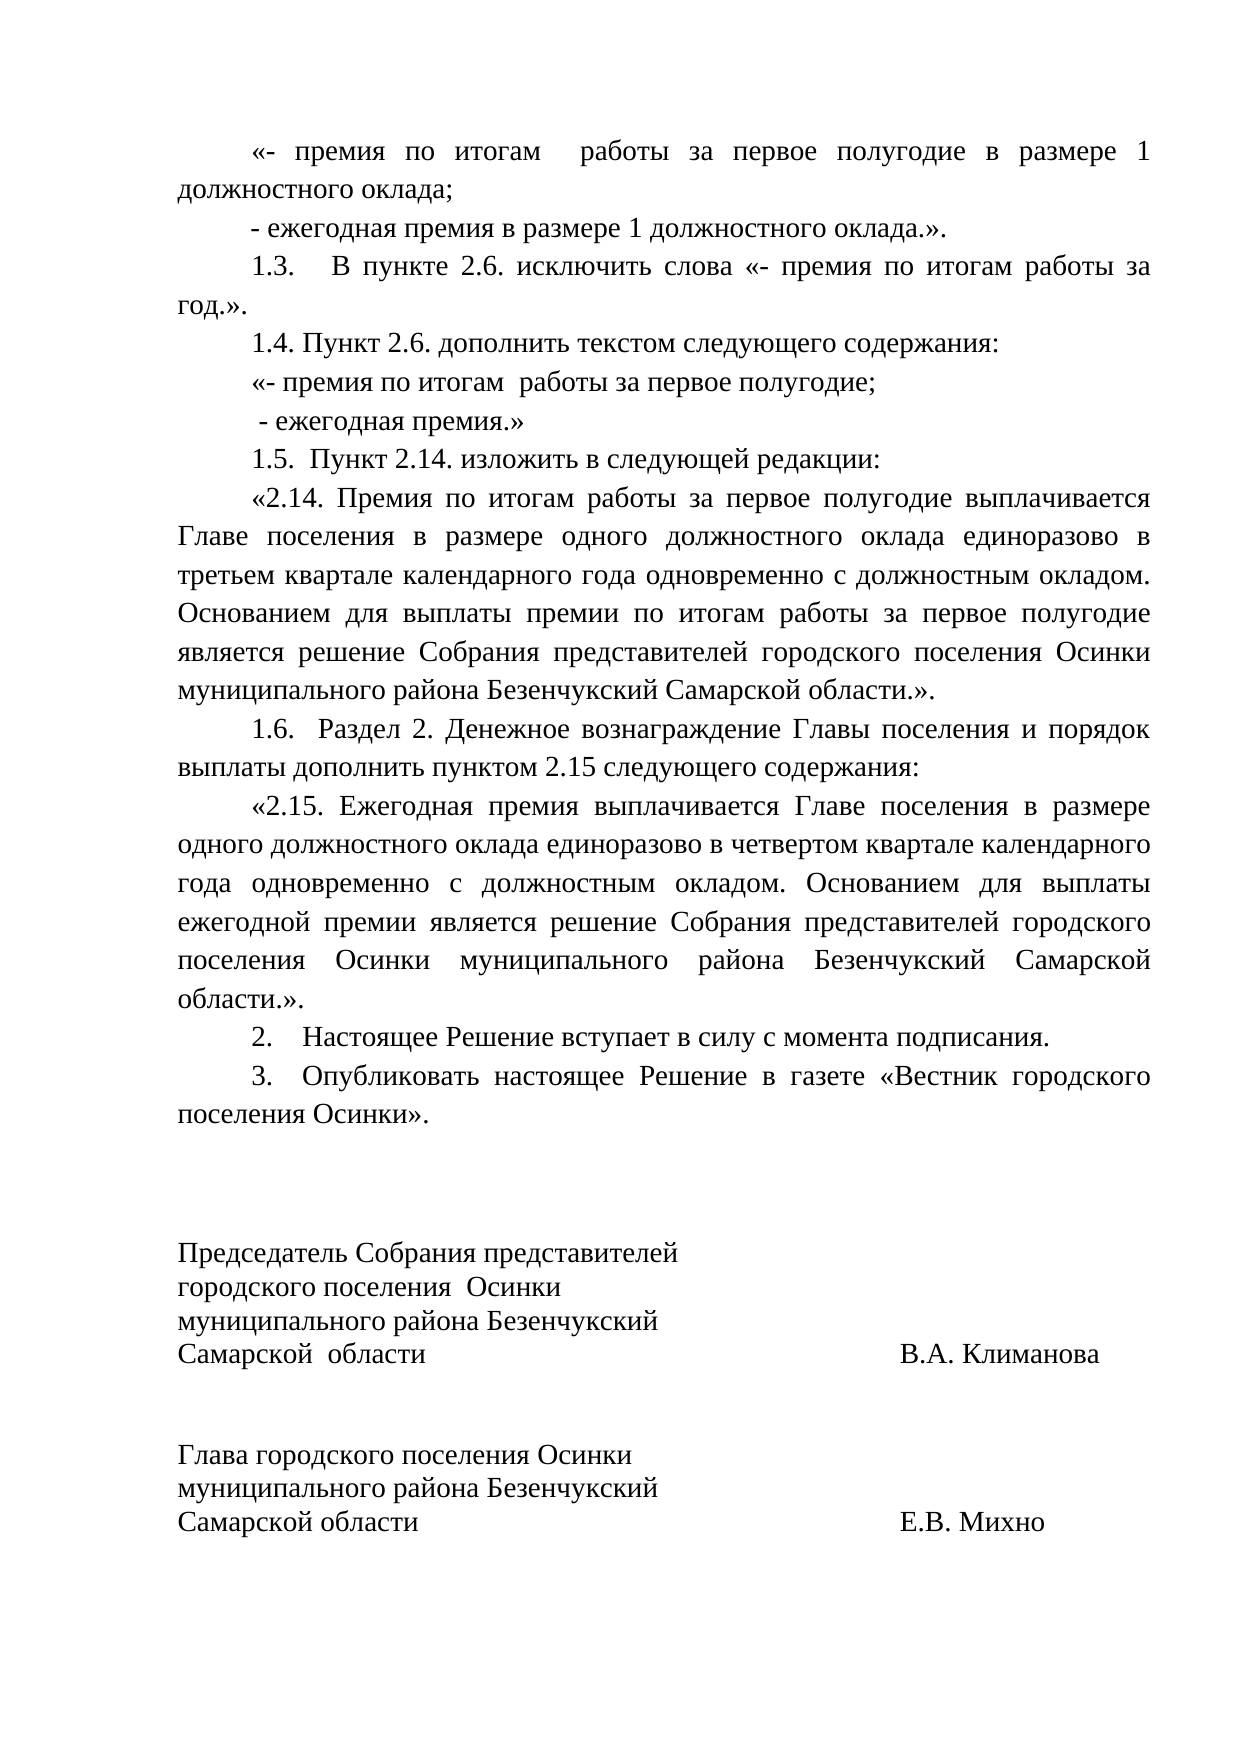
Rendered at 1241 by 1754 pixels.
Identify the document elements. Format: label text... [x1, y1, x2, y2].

text городского поселения Осинки [177, 1269, 1152, 1303]
text 1.3. В пункте 2.6. исключить слова «- премия по итогам работы за год.». [177, 248, 1152, 321]
text Председатель Собрания представителей [177, 1236, 1152, 1269]
text Самарской области В.А. Климанова [177, 1336, 1152, 1370]
text муниципального района Безенчукский [177, 1470, 1152, 1504]
text 1.4. Пункт 2.6. дополнить текстом следующего содержания: [177, 326, 1152, 359]
text 3. Опубликовать настоящее Решение в газете «Вестник городского поселения Осинки». [177, 1058, 1152, 1130]
text «2.14. Премия по итогам работы за первое полугодие выплачивается Главе поселения в размере одного должностного оклада единоразово в третьем квартале календарного года одновременно с должностным окладом. Основанием для выплаты премии по итогам работы за первое полугодие является решение Собрания представителей городского поселения Осинки муниципального района Безенчукский Самарской области.». [177, 480, 1152, 706]
text 1.5. Пункт 2.14. изложить в следующей редакции: [177, 441, 1152, 475]
text «- премия по итогам работы за первое полугодие; [177, 364, 1152, 398]
text Самарской области Е.В. Михно [177, 1504, 1152, 1537]
text 2. Настоящее Решение вступает в силу с момента подписания. [177, 1019, 1152, 1053]
text «- премия по итогам работы за первое полугодие в размере 1 должностного оклада; [177, 133, 1152, 205]
text «2.15. Ежегодная премия выплачивается Главе поселения в размере одного должностного оклада единоразово в четвертом квартале календарного года одновременно с должностным окладом. Основанием для выплаты ежегодной премии является решение Собрания представителей городского поселения Осинки муниципального района Безенчукский Самарской области.». [177, 788, 1152, 1014]
text - ежегодная премия в размере 1 должностного оклада.». [177, 210, 1152, 243]
text - ежегодная премия.» [177, 403, 1152, 436]
text 1.6. Раздел 2. Денежное вознаграждение Главы поселения и порядок выплаты дополнить пунктом 2.15 следующего содержания: [177, 711, 1152, 783]
list Глава городского поселения Осинки [177, 1437, 1152, 1470]
text муниципального района Безенчукский [177, 1303, 1152, 1336]
